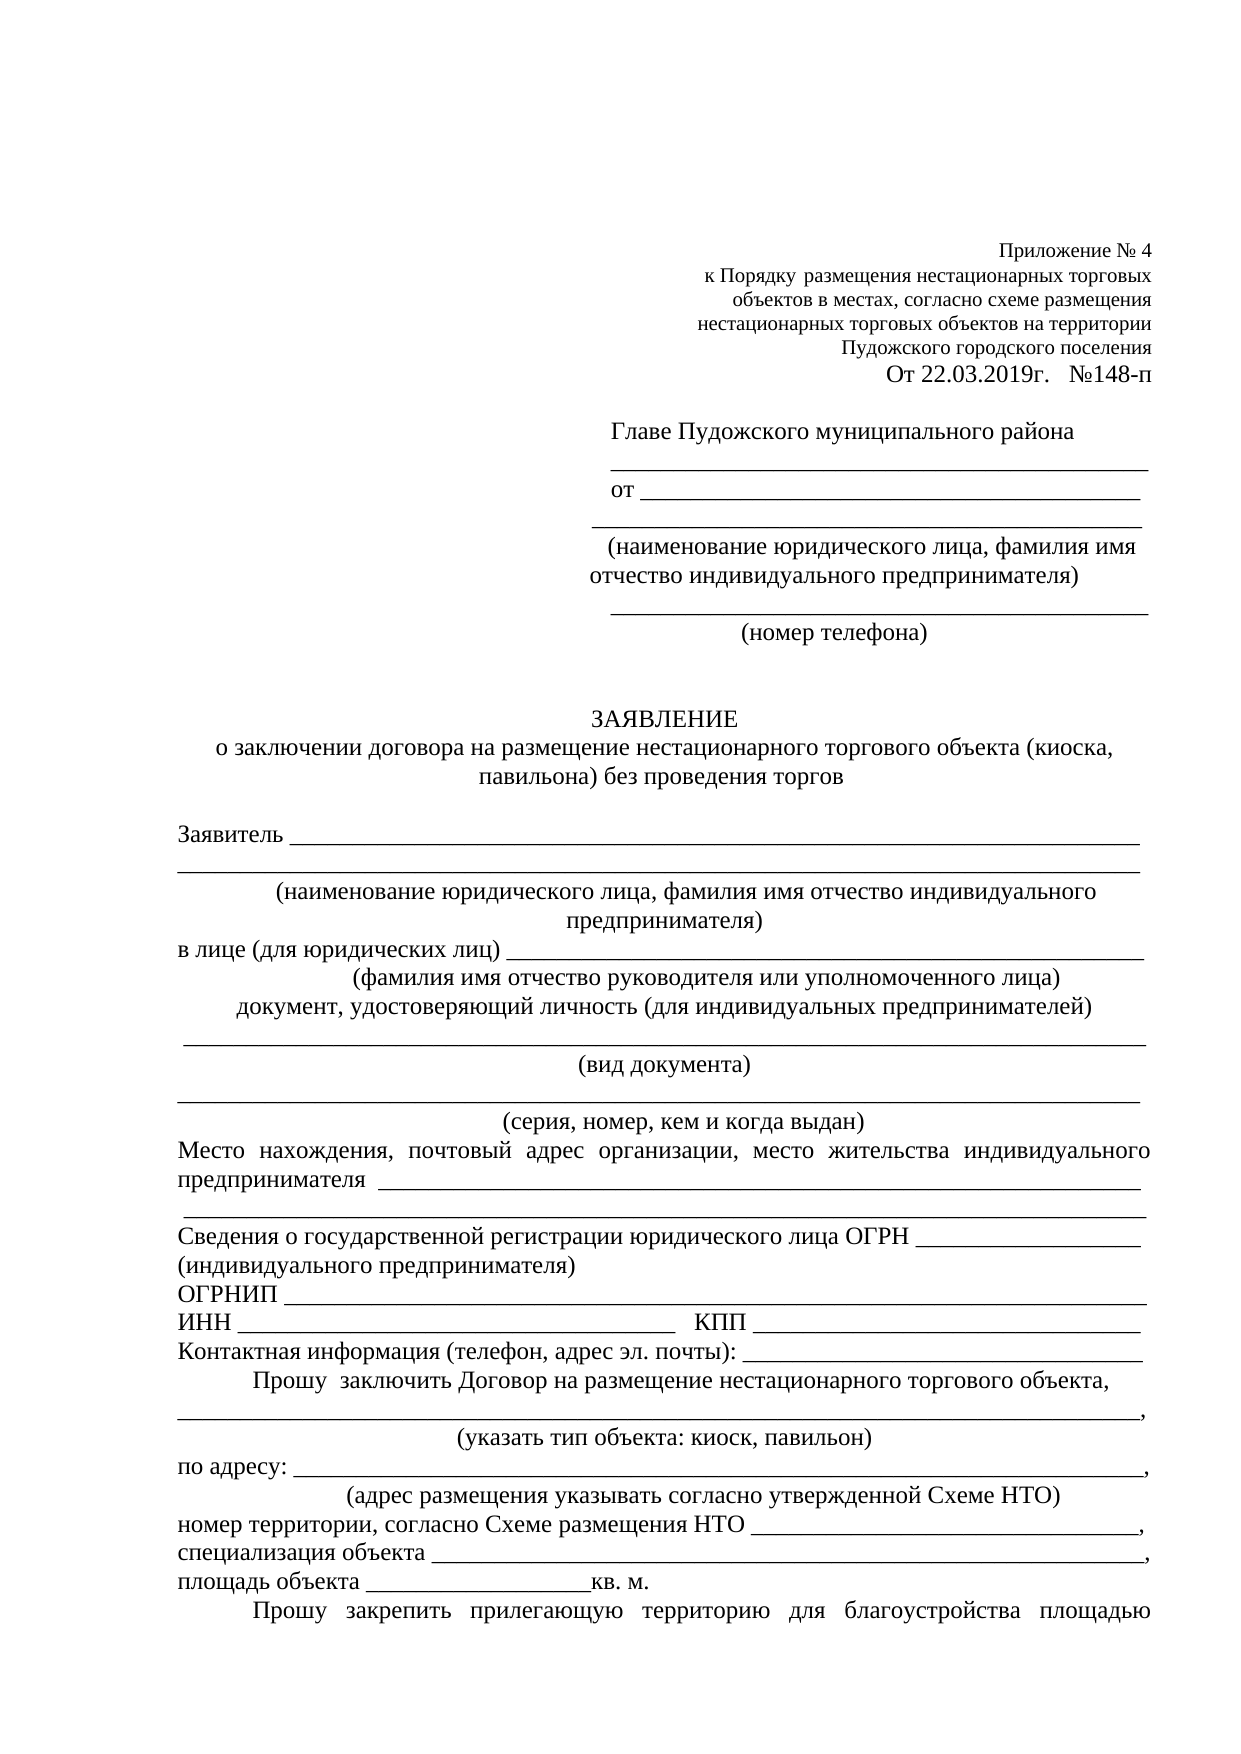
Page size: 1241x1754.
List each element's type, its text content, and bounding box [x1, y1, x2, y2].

text к Порядку размещения нестационарных торговых [177, 262, 1152, 287]
text (фамилия имя отчество руководителя или уполномоченного лица) [177, 962, 1152, 991]
text площадь объекта __________________кв. м. [177, 1566, 1152, 1595]
text _____________________________________________________________________________ [177, 847, 1152, 876]
text _____________________________________________________________________________ [177, 1077, 1152, 1106]
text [177, 1595, 1152, 1624]
text нестационарных торговых объектов на территории [177, 311, 1152, 335]
text о заключении договора на размещение нестационарного торгового объекта (киоска, павильона) без проведения торгов [177, 732, 1152, 790]
text ОГРНИП _____________________________________________________________________ [177, 1279, 1152, 1307]
text (номер телефона) [517, 617, 1152, 646]
text Место нахождения, почтовый адрес организации, место жительства индивидуального предпринимателя _____________________________________________________________ [177, 1135, 1152, 1192]
text ____________________________________________ [517, 502, 1152, 531]
text по адресу: ____________________________________________________________________, [177, 1451, 1152, 1480]
text номер территории, согласно Схеме размещения НТО _______________________________, [177, 1509, 1152, 1537]
text ___________________________________________ [517, 589, 1152, 617]
text (наименование юридического лица, фамилия имя отчество индивидуального предпринимателя) [517, 531, 1152, 589]
text Прошу заключить Договор на размещение нестационарного торгового объекта, _____________________________________________________________________________, [177, 1365, 1152, 1422]
text Главе Пудожского муниципального района [517, 416, 1152, 445]
text Контактная информация (телефон, адрес эл. почты): ________________________________ [177, 1336, 1152, 1365]
text От 22.03.2019г. №148-п [177, 359, 1152, 387]
text (индивидуального предпринимателя) [177, 1250, 1152, 1279]
text _____________________________________________________________________________ [177, 1192, 1152, 1221]
text Приложение № 4 [177, 238, 1152, 262]
text Заявитель ____________________________________________________________________ [177, 819, 1152, 847]
text (указать тип объекта: киоск, павильон) [177, 1422, 1152, 1451]
text в лице (для юридических лиц) ___________________________________________________ [177, 934, 1152, 962]
text (наименование юридического лица, фамилия имя отчество индивидуального предпринимателя) [177, 876, 1152, 934]
text (адрес размещения указывать согласно утвержденной Схеме НТО) [177, 1480, 1152, 1509]
text ___________________________________________ [517, 445, 1152, 474]
text Сведения о государственной регистрации юридического лица ОГРН __________________ [177, 1221, 1152, 1250]
text документ, удостоверяющий личность (для индивидуальных предпринимателей) _____________________________________________________________________________ (вид документа) [177, 991, 1152, 1077]
text ЗАЯВЛЕНИЕ [177, 704, 1152, 732]
text объектов в местах, согласно схеме размещения [177, 287, 1152, 311]
text (серия, номер, кем и когда выдан) [177, 1106, 1152, 1135]
text ИНН ___________________________________ КПП _______________________________ [177, 1307, 1152, 1336]
text специализация объекта _________________________________________________________, [177, 1537, 1152, 1566]
text Пудожского городского поселения [177, 335, 1152, 359]
text от ________________________________________ [517, 474, 1152, 502]
